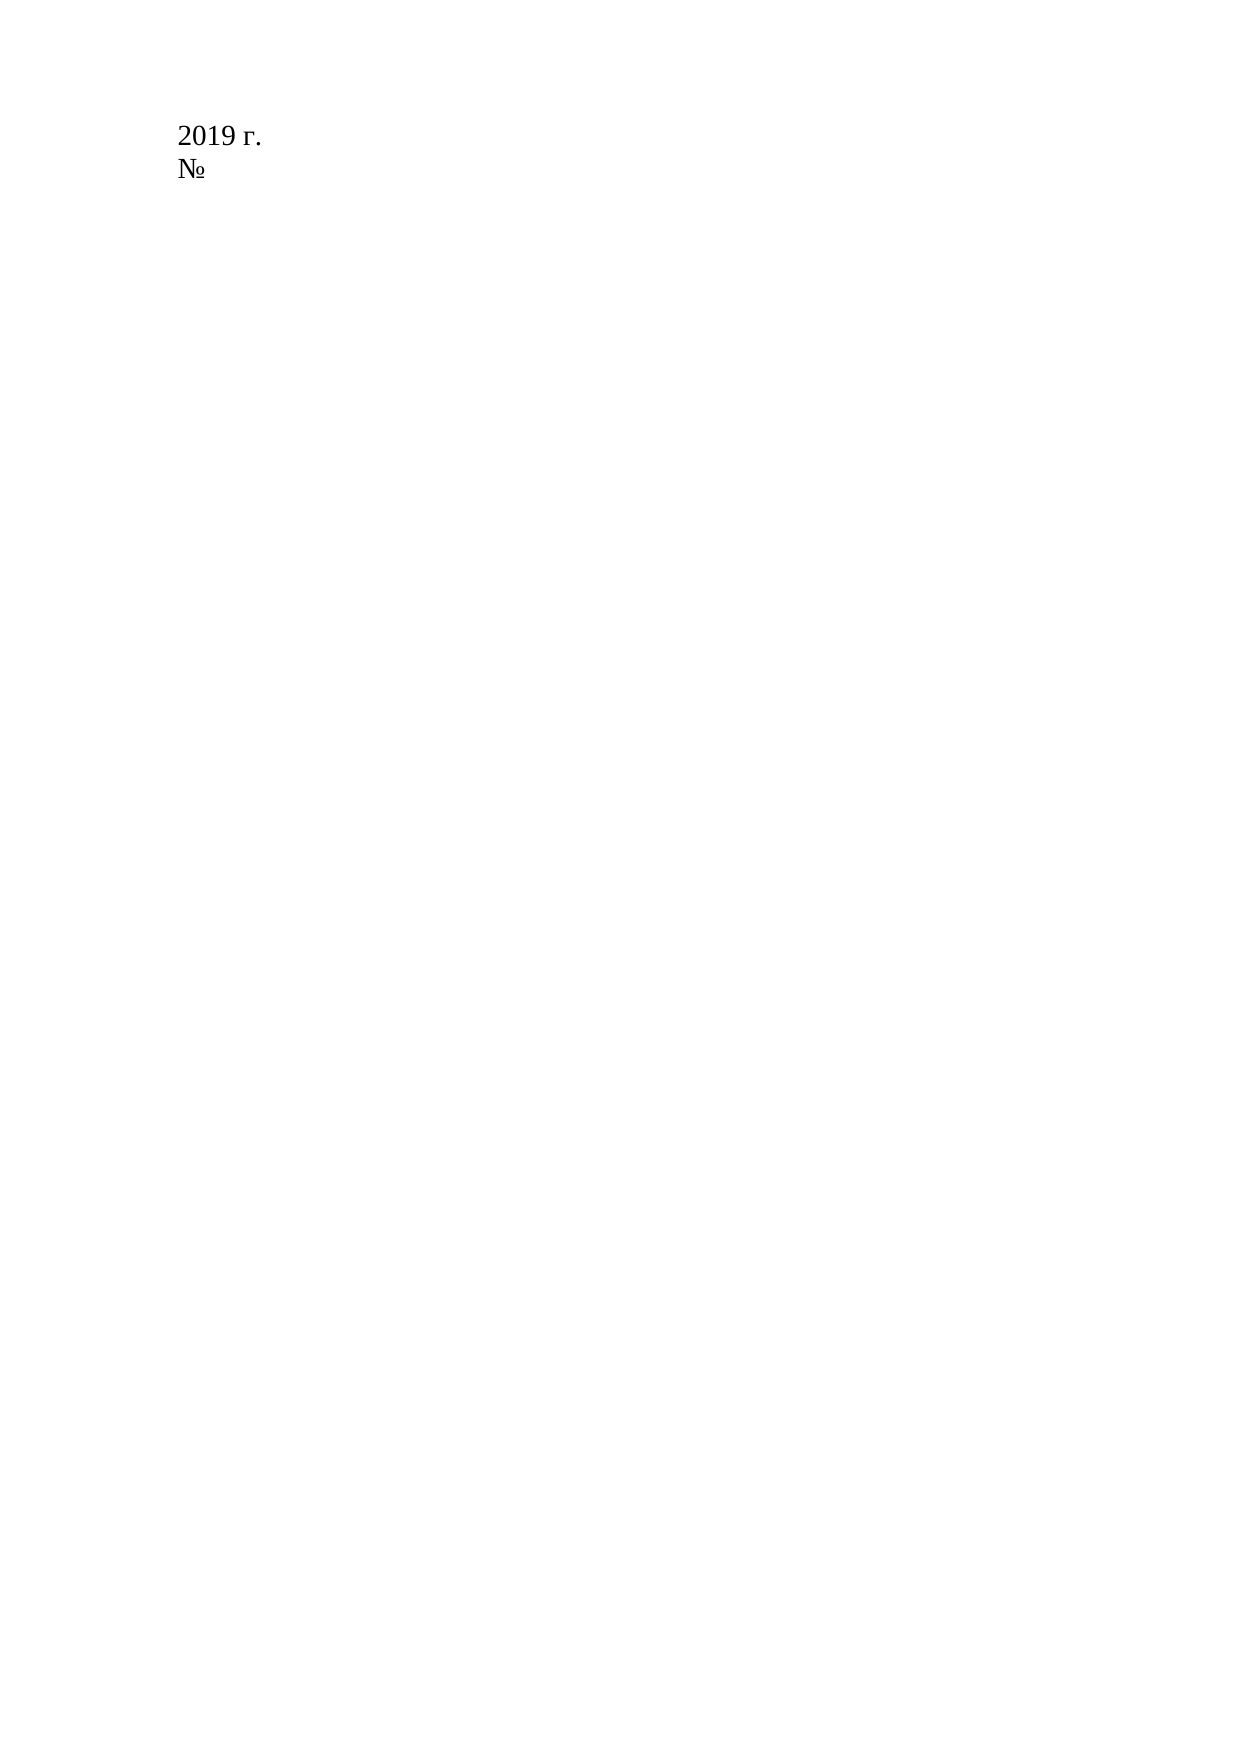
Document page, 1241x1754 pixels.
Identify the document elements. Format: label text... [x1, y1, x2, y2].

text № [177, 152, 1152, 185]
text 2019 г. [177, 118, 1152, 152]
